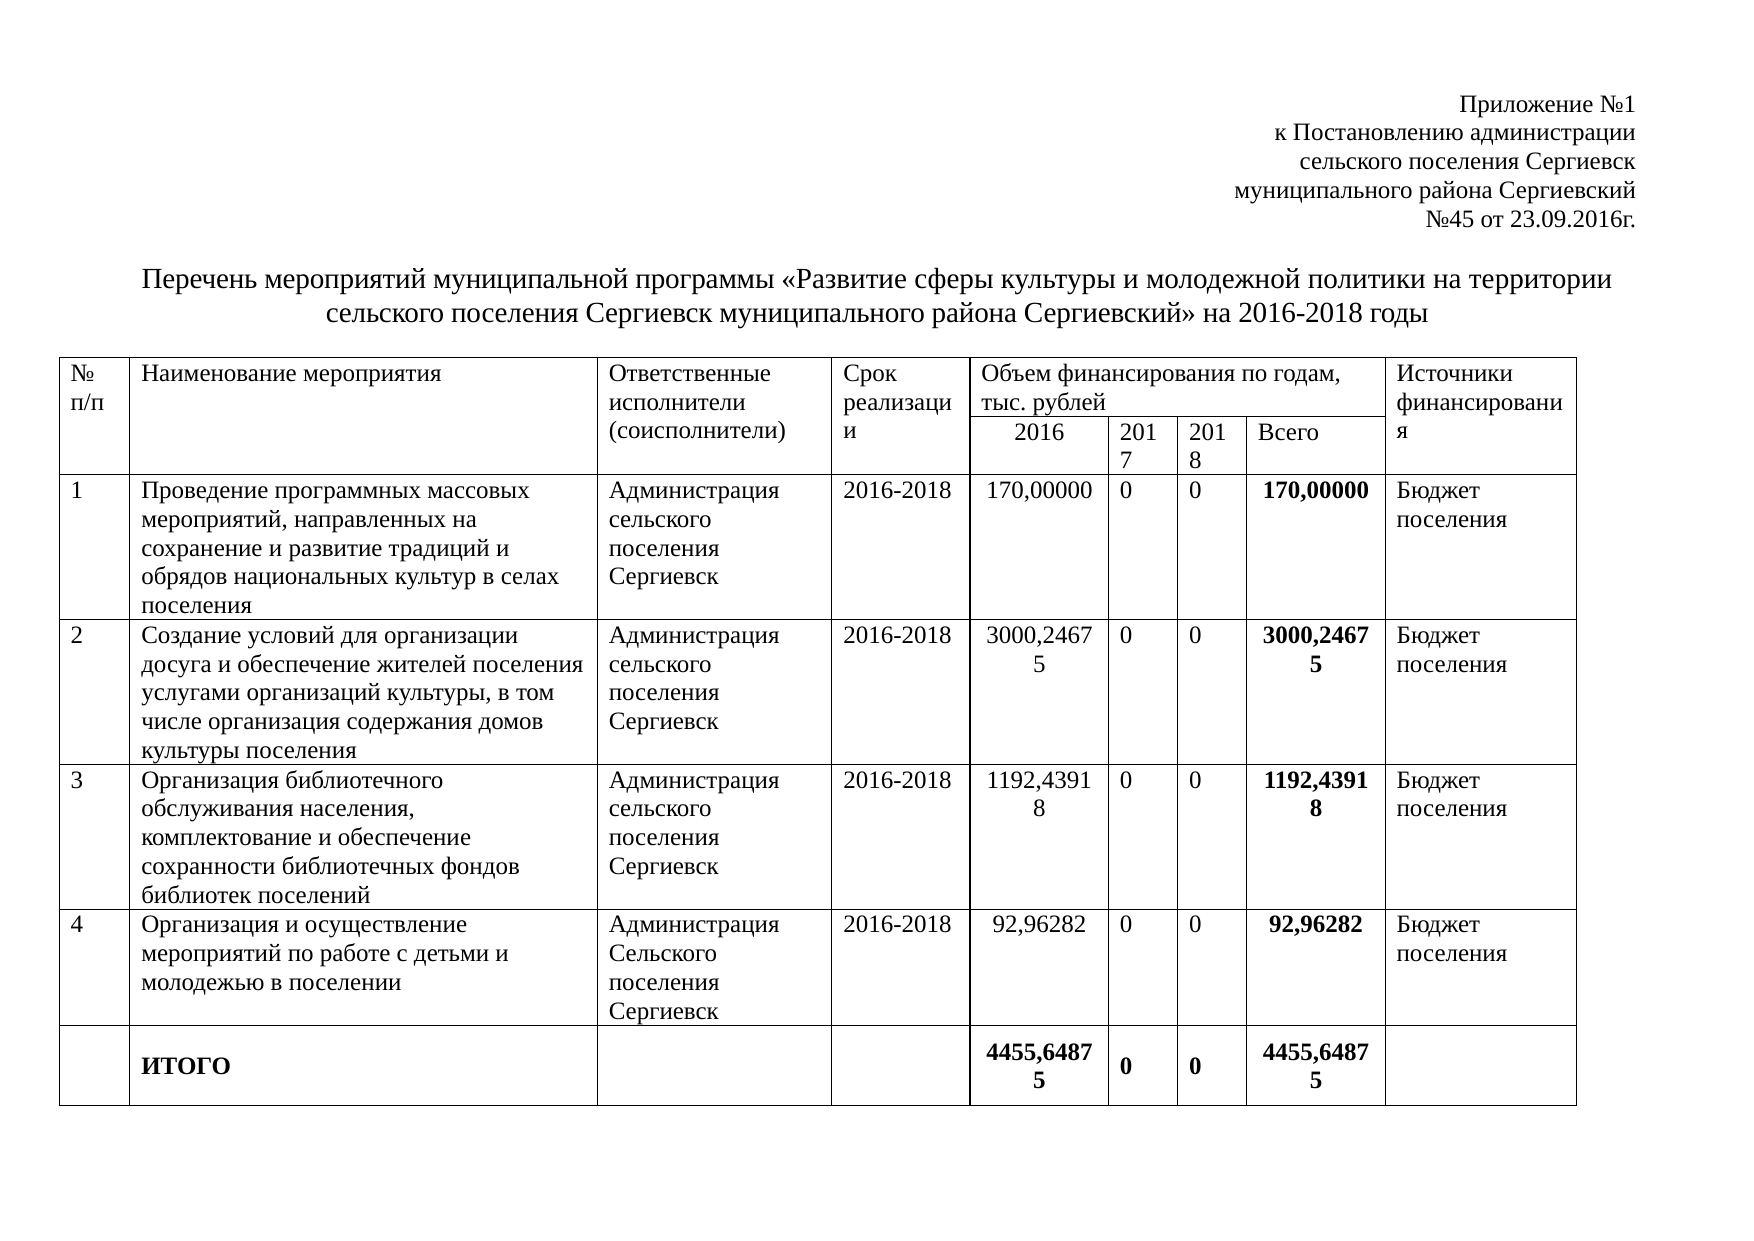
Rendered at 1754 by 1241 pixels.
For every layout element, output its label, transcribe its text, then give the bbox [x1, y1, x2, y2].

table_cell 0 [1109, 620, 1177, 764]
table_cell Администрация сельского поселения Сергиевск [598, 620, 831, 764]
table_cell [1386, 1026, 1576, 1105]
table_cell 170,00000 [1247, 475, 1385, 619]
table_cell [832, 1026, 969, 1105]
table_cell 1192,43918 [1247, 765, 1385, 908]
table_cell 4 [60, 910, 129, 1024]
table_cell 3 [60, 765, 129, 908]
table_cell [598, 1026, 831, 1105]
table_cell 2018 [1178, 417, 1246, 474]
table_cell 0 [1109, 475, 1177, 619]
table_cell 92,96282 [1247, 910, 1385, 1024]
text муниципального района Сергиевский [118, 175, 1636, 204]
table_cell 4455,64875 [971, 1026, 1108, 1105]
table_cell Администрация сельского поселения Сергиевск [598, 765, 831, 908]
table_cell Бюджет поселения [1386, 475, 1576, 619]
table_header № п/п [60, 358, 129, 474]
table_cell 2016-2018 [832, 620, 969, 764]
table_cell 4455,64875 [1247, 1026, 1385, 1105]
table_cell 0 [1178, 1026, 1246, 1105]
table_header Срок реализации [832, 358, 969, 474]
table_cell 2 [60, 620, 129, 764]
table_cell 2016-2018 [832, 475, 969, 619]
text к Постановлению администрации [118, 117, 1636, 146]
table_cell 3000,24675 [971, 620, 1108, 764]
table_cell 0 [1178, 620, 1246, 764]
table_cell 3000,24675 [1247, 620, 1385, 764]
text Приложение №1 [118, 89, 1636, 117]
table_header Наименование мероприятия [130, 358, 597, 474]
table_cell Всего [1247, 417, 1385, 474]
table_cell 0 [1178, 765, 1246, 908]
table_cell 0 [1109, 910, 1177, 1024]
table_cell 1 [60, 475, 129, 619]
text сельского поселения Сергиевск [118, 146, 1636, 175]
table_cell Проведение программных массовых мероприятий, направленных на сохранение и развитие традиций и обрядов национальных культур в селах поселения [130, 475, 597, 619]
table_cell ИТОГО [130, 1026, 597, 1105]
table_cell Создание условий для организации досуга и обеспечение жителей поселения услугами организаций культуры, в том числе организация содержания домов культуры поселения [130, 620, 597, 764]
text Перечень мероприятий муниципальной программы «Развитие сферы культуры и молодежной политики на территории сельского поселения Сергиевск муниципального района Сергиевский» на 2016-2018 годы [118, 261, 1636, 328]
table_cell 0 [1109, 765, 1177, 908]
table_cell 1192,43918 [971, 765, 1108, 908]
table_header Источники финансирования [1386, 358, 1576, 474]
table_cell 2016-2018 [832, 910, 969, 1024]
table_cell 0 [1109, 1026, 1177, 1105]
table_cell 170,00000 [971, 475, 1108, 619]
table_cell [60, 1026, 129, 1105]
table_cell 0 [1178, 475, 1246, 619]
table_cell Бюджет поселения [1386, 765, 1576, 908]
text №45 от 23.09.2016г. [118, 204, 1636, 232]
table_cell Администрация Сельского поселения Сергиевск [598, 910, 831, 1024]
table_header Ответственные исполнители (соисполнители) [598, 358, 831, 474]
table_cell 2016 [971, 417, 1108, 474]
table_cell Бюджет поселения [1386, 620, 1576, 764]
table_cell 2016-2018 [832, 765, 969, 908]
table_header Объем финансирования по годам, тыс. рублей [971, 358, 1385, 416]
table_cell 92,96282 [971, 910, 1108, 1024]
table_cell 2017 [1109, 417, 1177, 474]
table_cell 0 [1178, 910, 1246, 1024]
table_cell Организация и осуществление мероприятий по работе с детьми и молодежью в поселении [130, 910, 597, 1024]
table_cell Организация библиотечного обслуживания населения, комплектование и обеспечение сохранности библиотечных фондов библиотек поселений [130, 765, 597, 908]
table_cell Администрация сельского поселения Сергиевск [598, 475, 831, 619]
table_cell Бюджет поселения [1386, 910, 1576, 1024]
